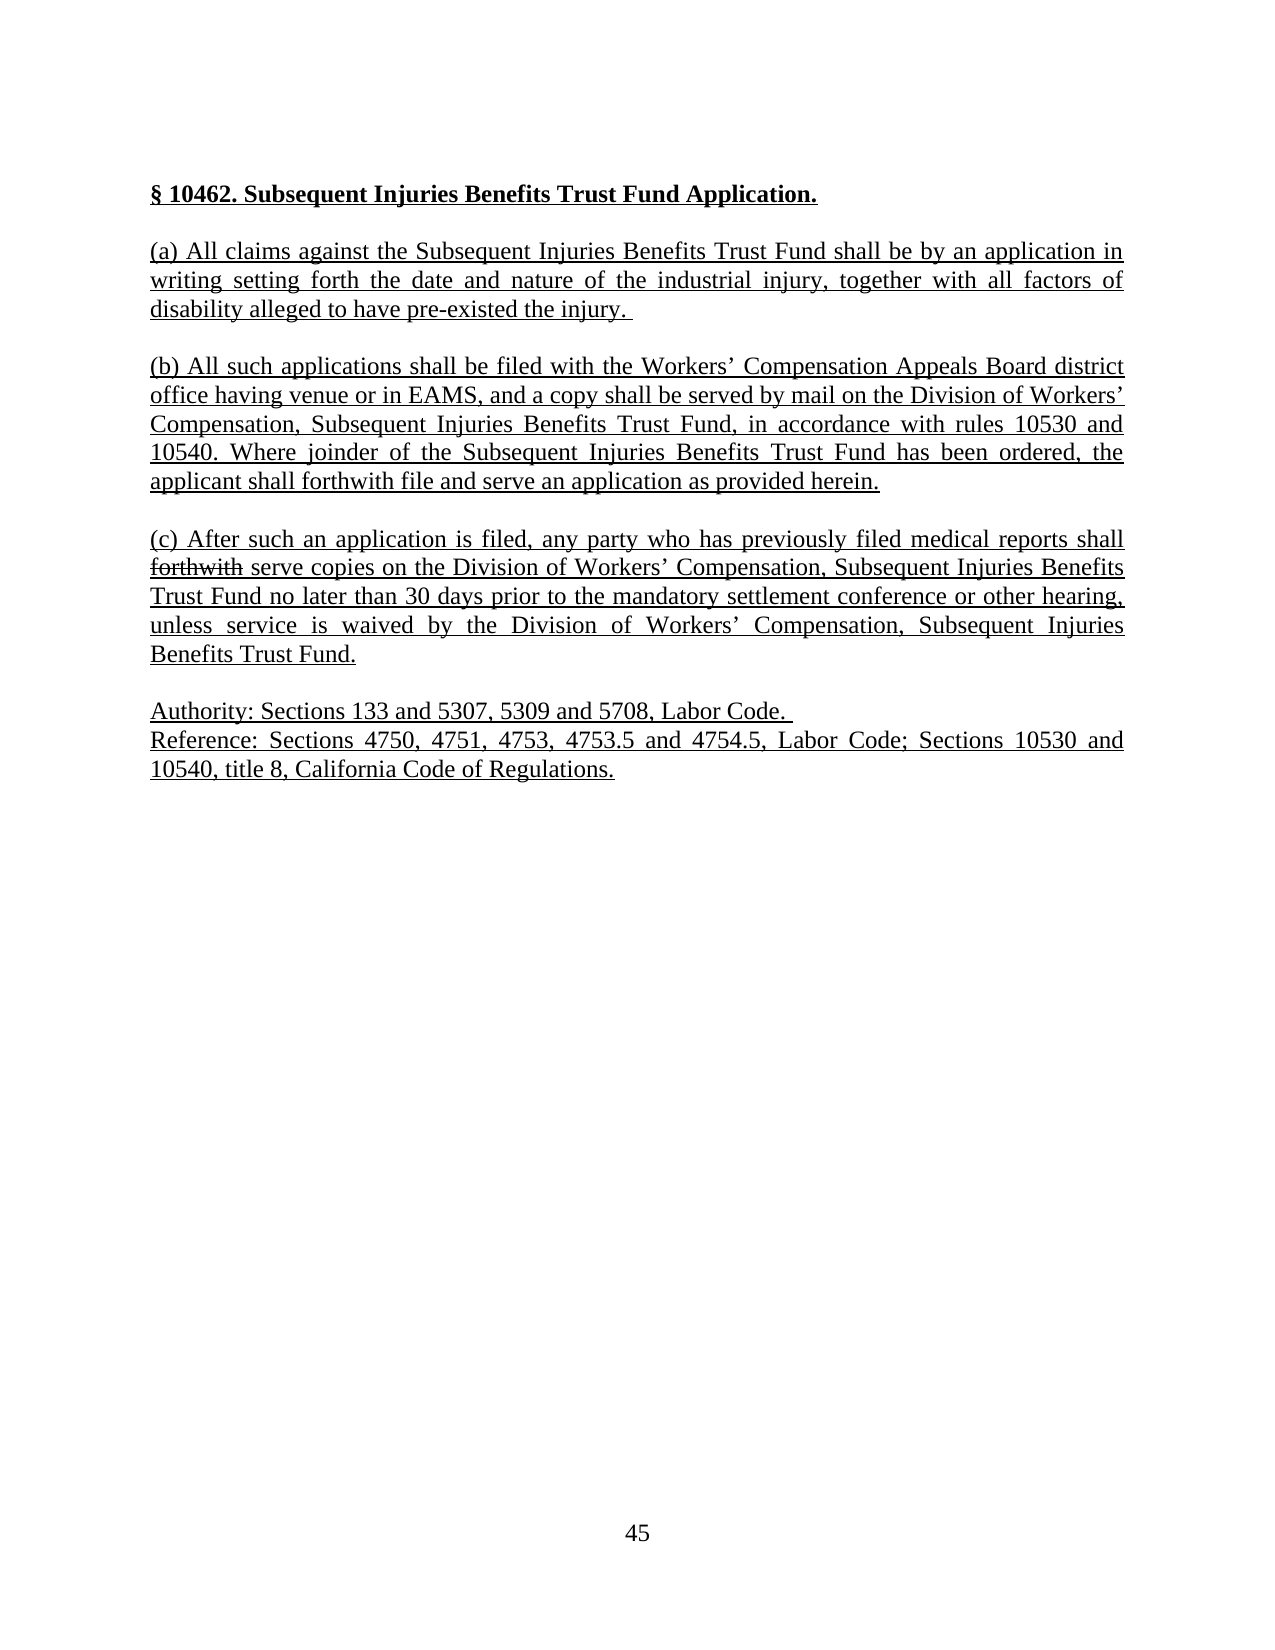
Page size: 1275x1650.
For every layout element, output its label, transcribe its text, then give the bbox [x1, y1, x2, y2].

text (c) After such an application is filed, any party who has previously filed medical reports shall forthwith serve copies on the Division of Workers’ Compensation, Subsequent Injuries Benefits Trust Fund no later than 30 days prior to the mandatory settlement conference or other hearing, unless service is waived by the Division of Workers’ Compensation, Subsequent Injuries Benefits Trust Fund. [150, 524, 1125, 549]
text (b) All such applications shall be filed with the Workers’ Compensation Appeals Board district office having venue or in EAMS, and a copy shall be served by mail on the Division of Workers’ Compensation, Subsequent Injuries Benefits Trust Fund, in accordance with rules 10530 and 10540. Where joinder of the Subsequent Injuries Benefits Trust Fund has been ordered, the applicant shall forthwith file and serve an application as provided herein. [150, 406, 1125, 495]
text (c) After such an application is filed, any party who has previously filed medical reports shall forthwith serve copies on the Division of Workers’ Compensation, Subsequent Injuries Benefits Trust Fund no later than 30 days prior to the mandatory settlement conference or other hearing, unless service is waived by the Division of Workers’ Compensation, Subsequent Injuries Benefits Trust Fund. [150, 636, 1125, 667]
text Reference: Sections 4750, 4751, 4753, 4753.5 and 4754.5, Labor Code; Sections 10530 and 10540, title 8, California Code of Regulations. [150, 725, 1125, 782]
text (c) After such an application is filed, any party who has previously filed medical reports shall forthwith serve copies on the Division of Workers’ Compensation, Subsequent Injuries Benefits Trust Fund no later than 30 days prior to the mandatory settlement conference or other hearing, unless service is waived by the Division of Workers’ Compensation, Subsequent Injuries Benefits Trust Fund. [150, 608, 1125, 635]
text (c) After such an application is filed, any party who has previously filed medical reports shall forthwith serve copies on the Division of Workers’ Compensation, Subsequent Injuries Benefits Trust Fund no later than 30 days prior to the mandatory settlement conference or other hearing, unless service is waived by the Division of Workers’ Compensation, Subsequent Injuries Benefits Trust Fund. [150, 550, 1125, 577]
text Authority: Sections 133 and 5307, 5309 and 5708, Labor Code. [150, 696, 1125, 725]
text (a) All claims against the Subsequent Injuries Benefits Trust Fund shall be by an application in writing setting forth the date and nature of the industrial injury, together with all factors of disability alleged to have pre-existed the injury. [150, 236, 1125, 322]
text (c) After such an application is filed, any party who has previously filed medical reports shall forthwith serve copies on the Division of Workers’ Compensation, Subsequent Injuries Benefits Trust Fund no later than 30 days prior to the mandatory settlement conference or other hearing, unless service is waived by the Division of Workers’ Compensation, Subsequent Injuries Benefits Trust Fund. [150, 579, 1125, 606]
text § 10462. Subsequent Injuries Benefits Trust Fund Application. [150, 179, 1125, 207]
